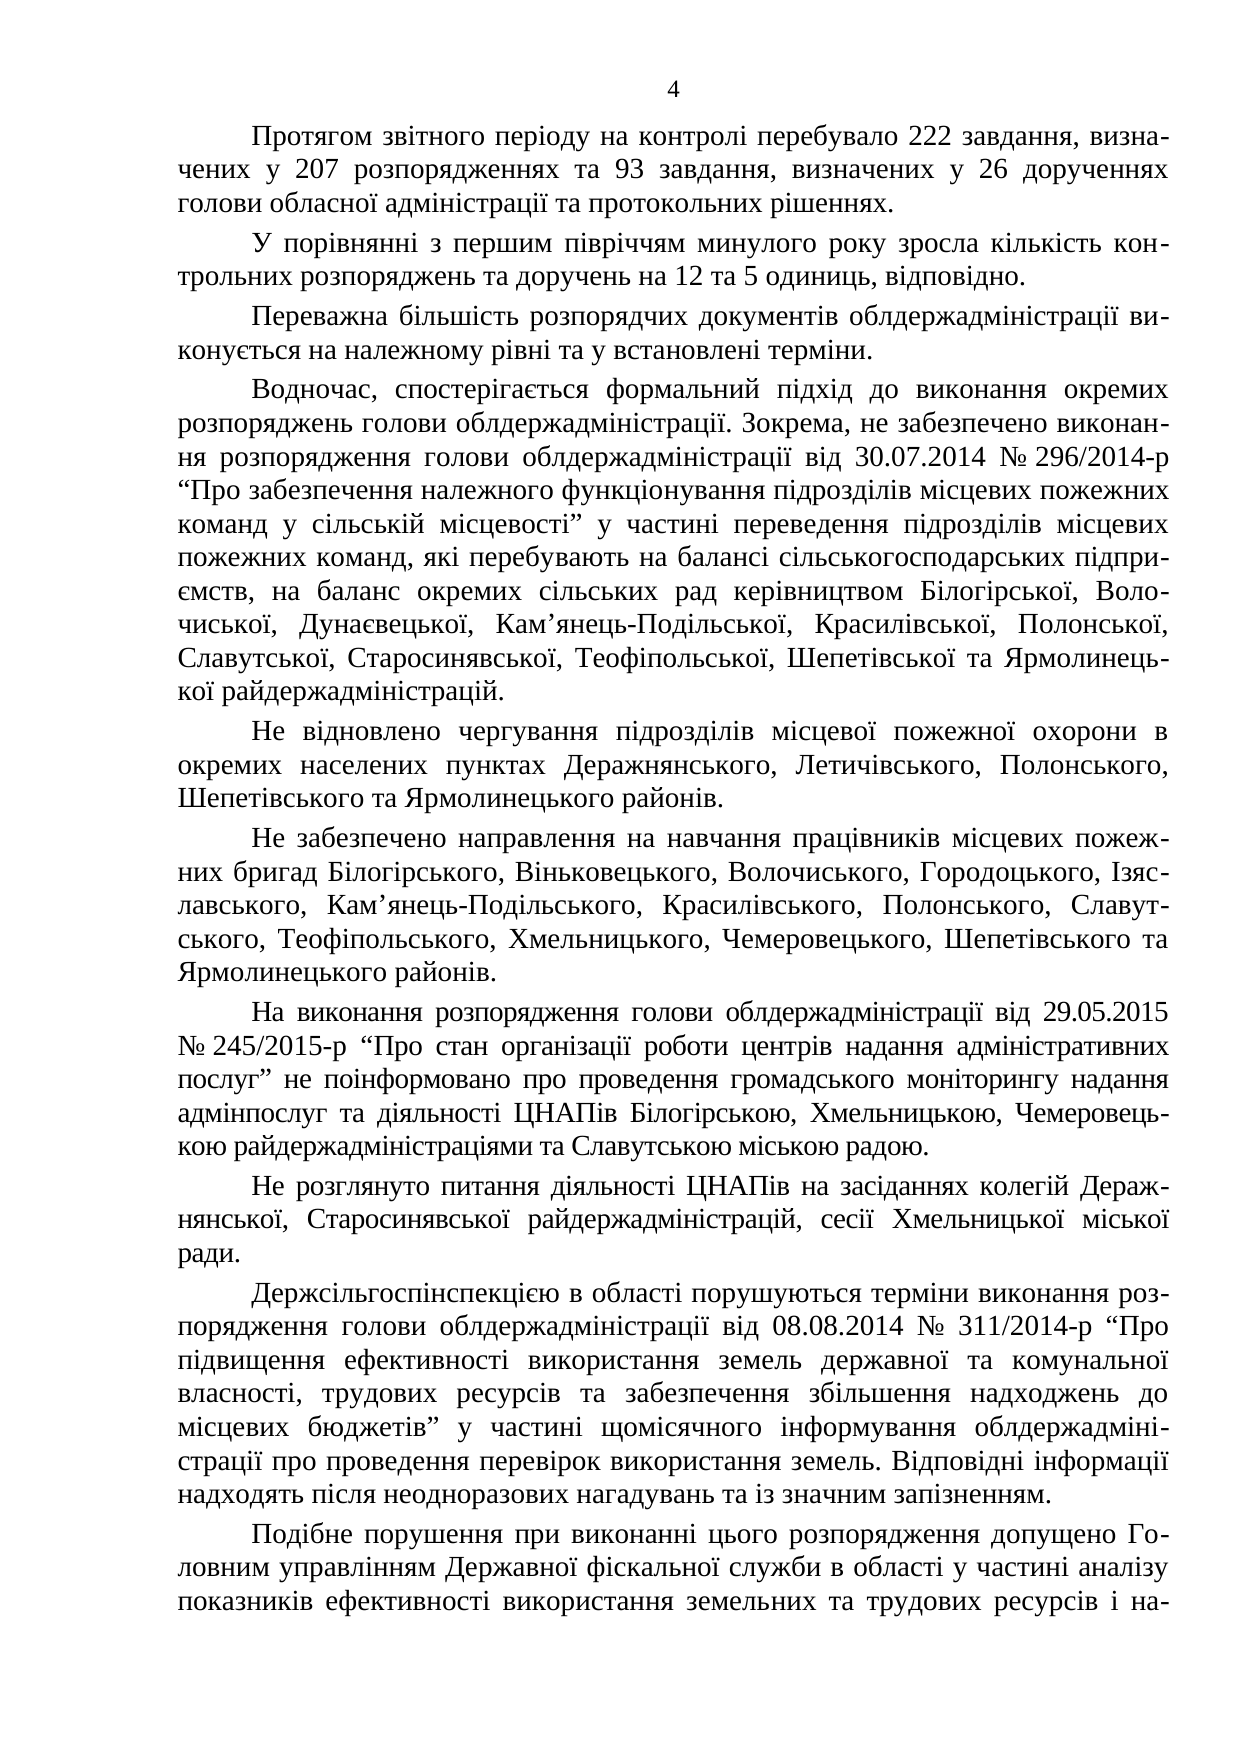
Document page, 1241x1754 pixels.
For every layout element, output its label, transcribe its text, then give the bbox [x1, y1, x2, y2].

text Протягом звітного періоду на контролі перебувало 222 завдання, визначених у 207 розпорядженнях та 93 завдання, визначених у 26 дорученнях голови обласної адміністрації та протокольних рішеннях. [177, 118, 1169, 219]
text Водночас, спостерігається формальний підхід до виконання окремих розпоряджень голови облдержадміністрації. Зокрема, не забезпечено виконання розпорядження голови облдержадміністрації від 30.07.2014 № 296/2014-р “Про забезпечення належного функціонування підрозділів місцевих пожежних команд у сільській місцевості” у частині переведення підрозділів місцевих пожежних команд, які перебувають на балансі сільськогосподарських підприємств, на баланс окремих сільських рад керівництвом Білогірської, Волочиської, Дунаєвецької, Кам’янець-Подільської, Красилівської, Полонської, Славутської, Старосинявської, Теофіпольської, Шепетівської та Ярмолинецької райдержадміністрацій. [177, 372, 1169, 707]
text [177, 1516, 1169, 1617]
text Переважна більшість розпорядчих документів облдержадміністрації виконується на належному рівні та у встановлені терміни. [177, 298, 1169, 365]
text У порівнянні з першим півріччям минулого року зросла кількість контрольних розпоряджень та доручень на 12 та 5 одиниць, відповідно. [177, 225, 1169, 292]
text Не розглянуто питання діяльності ЦНАПів на засіданнях колегій Деражнянської, Старосинявської райдержадміністрацій, сесії Хмельницької міської ради. [177, 1168, 1169, 1269]
text Не відновлено чергування підрозділів місцевої пожежної охорони в окремих населених пунктах Деражнянського, Летичівського, Полонського, Шепетівського та Ярмолинецького районів. [177, 713, 1169, 814]
text Не забезпечено направлення на навчання працівників місцевих пожежних бригад Білогірського, Віньковецького, Волочиського, Городоцького, Ізяславського, Кам’янець-Подільського, Красилівського, Полонського, Славутського, Теофіпольського, Хмельницького, Чемеровецького, Шепетівського та Ярмолинецького районів. [177, 820, 1169, 988]
text На виконання розпорядження голови облдержадміністрації від 29.05.2015 № 245/2015-р “Про стан організації роботи центрів надання адміністративних послуг” не поінформовано про проведення громадського моніторингу надання адмінпослуг та діяльності ЦНАПів Білогірською, Хмельницькою, Чемеровецькою райдержадміністраціями та Славутською міською радою. [177, 994, 1169, 1162]
text Держсільгоспінспекцією в області порушуються терміни виконання розпорядження голови облдержадміністрації від 08.08.2014 № 311/2014-р “Про підвищення ефективності використання земель державної та комунальної власності, трудових ресурсів та забезпечення збільшення надходжень до місцевих бюджетів” у частині щомісячного інформування облдержадміністрації про проведення перевірок використання земель. Відповідні інформації надходять після неодноразових нагадувань та із значним запізненням. [177, 1275, 1169, 1510]
